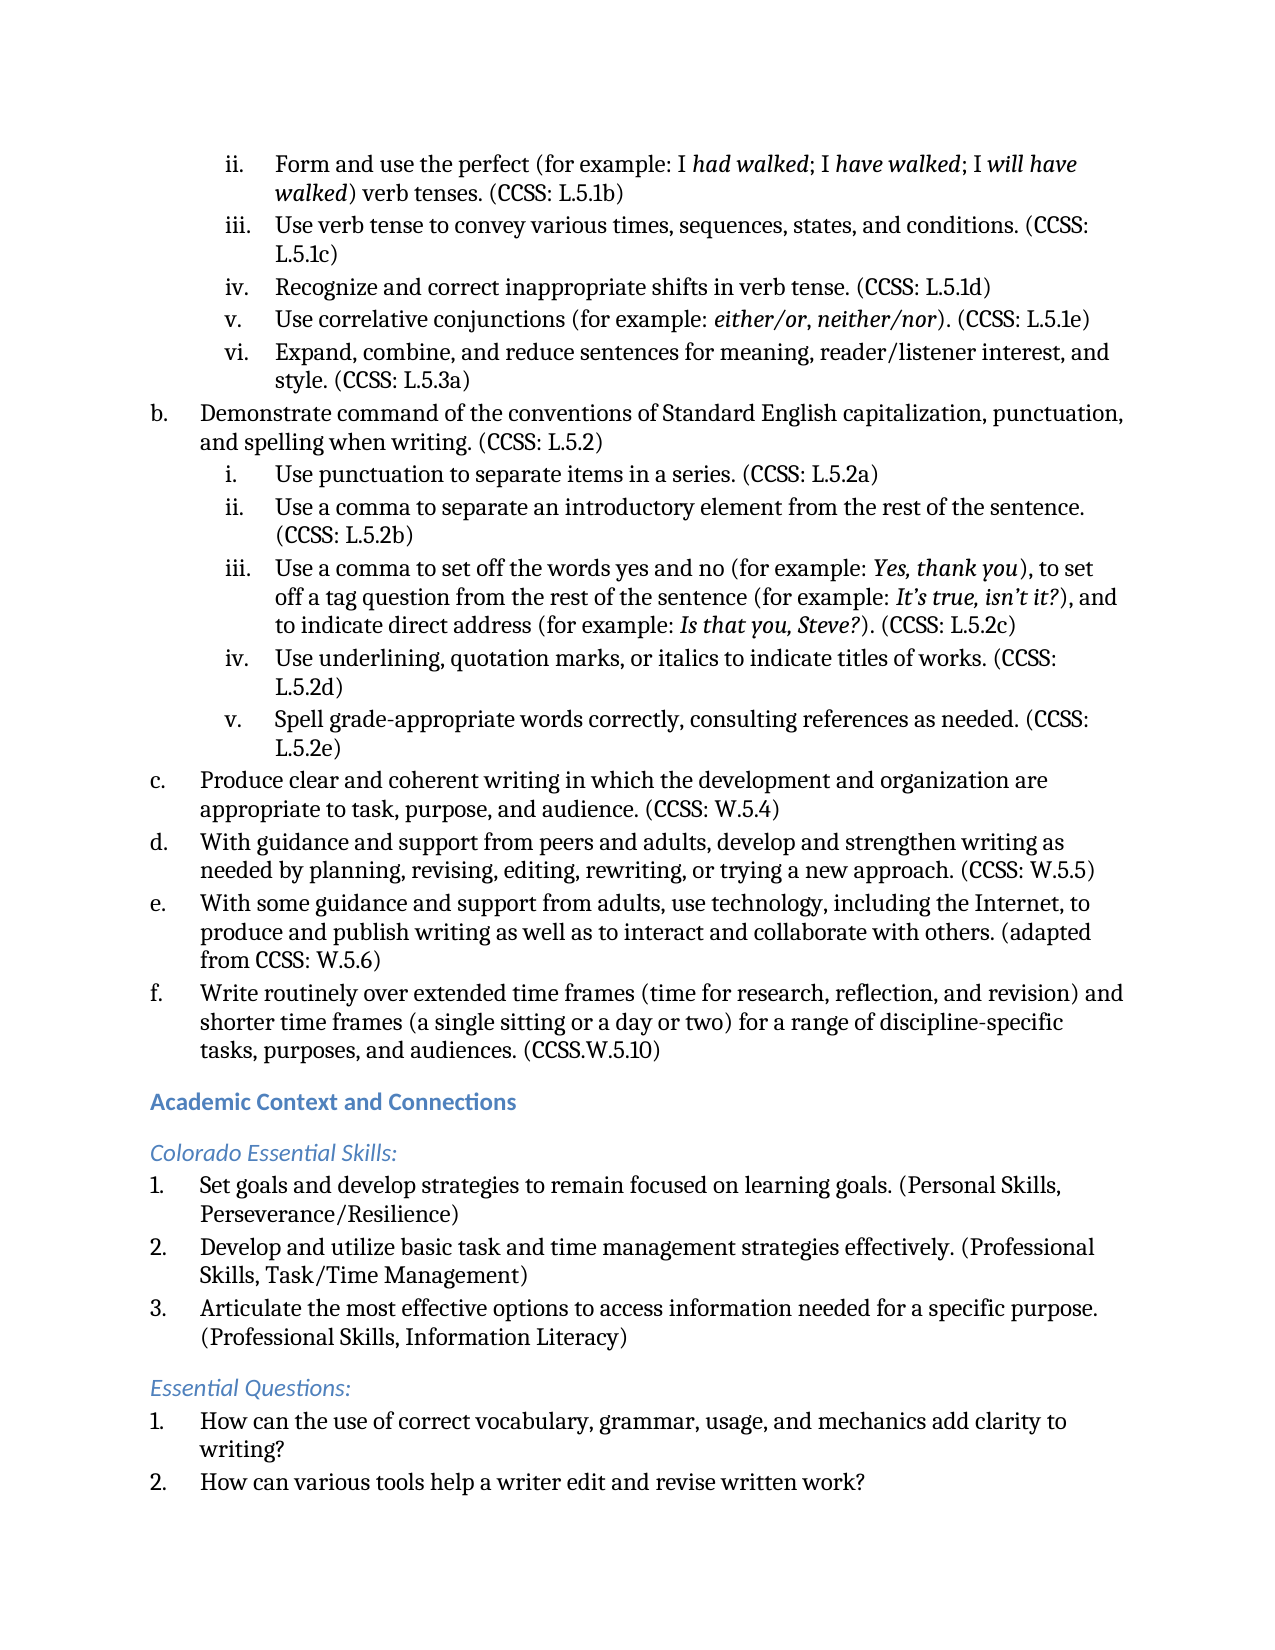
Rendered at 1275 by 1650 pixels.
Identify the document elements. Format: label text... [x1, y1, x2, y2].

list With some guidance and support from adults, use technology, including the Internet, to produce and publish writing as well as to interact and collaborate with others. (adapted from CCSS: W.5.6) [150, 889, 1125, 975]
list Spell grade-appropriate words correctly, consulting references as needed. (CCSS: L.5.2e) [225, 705, 1125, 762]
list Form and use the perfect (for example: I had walked; I have walked; I will have walked) verb tenses. (CCSS: L.5.1b) [225, 150, 1125, 207]
list Demonstrate command of the conventions of Standard English capitalization, punctuation, and spelling when writing. (CCSS: L.5.2) [150, 399, 1125, 456]
subtitle Academic Context and Connections [150, 1086, 1125, 1116]
list How can the use of correct vocabulary, grammar, usage, and mechanics add clarity to writing? [150, 1407, 1125, 1464]
list Use verb tense to convey various times, sequences, states, and conditions. (CCSS: L.5.1c) [225, 211, 1125, 269]
list How can various tools help a writer edit and revise written work? [150, 1468, 1125, 1497]
list Recognize and correct inappropriate shifts in verb tense. (CCSS: L.5.1d) [225, 272, 1125, 301]
subtitle Colorado Essential Skills: [150, 1137, 1125, 1168]
list Use underlining, quotation marks, or italics to indicate titles of works. (CCSS: L.5.2d) [225, 644, 1125, 701]
list Use punctuation to separate items in a series. (CCSS: L.5.2a) [225, 460, 1125, 489]
list Develop and utilize basic task and time management strategies effectively. (Professional Skills, Task/Time Management) [150, 1233, 1125, 1290]
list Use correlative conjunctions (for example: either/or, neither/nor). (CCSS: L.5.1e) [225, 305, 1125, 334]
list Write routinely over extended time frames (time for research, reflection, and revision) and shorter time frames (a single sitting or a day or two) for a range of discipline-specific tasks, purposes, and audiences. (CCSS.W.5.10) [150, 979, 1125, 1065]
list Produce clear and coherent writing in which the development and organization are appropriate to task, purpose, and audience. (CCSS: W.5.4) [150, 766, 1125, 824]
list Use a comma to separate an introductory element from the rest of the sentence. (CCSS: L.5.2b) [225, 492, 1125, 550]
list Expand, combine, and reduce sentences for meaning, reader/listener interest, and style. (CCSS: L.5.3a) [225, 337, 1125, 395]
subtitle Essential Questions: [150, 1372, 1125, 1403]
list With guidance and support from peers and adults, develop and strengthen writing as needed by planning, revising, editing, rewriting, or trying a new approach. (CCSS: W.5.5) [150, 827, 1125, 885]
list Use a comma to set off the words yes and no (for example: Yes, thank you), to set off a tag question from the rest of the sentence (for example: It’s true, isn’t it?), and to indicate direct address (for example: Is that you, Steve?). (CCSS: L.5.2c) [225, 554, 1125, 640]
list Articulate the most effective options to access information needed for a specific purpose. (Professional Skills, Information Literacy) [150, 1294, 1125, 1351]
list Set goals and develop strategies to remain focused on learning goals. (Personal Skills, Perseverance/Resilience) [150, 1171, 1125, 1229]
